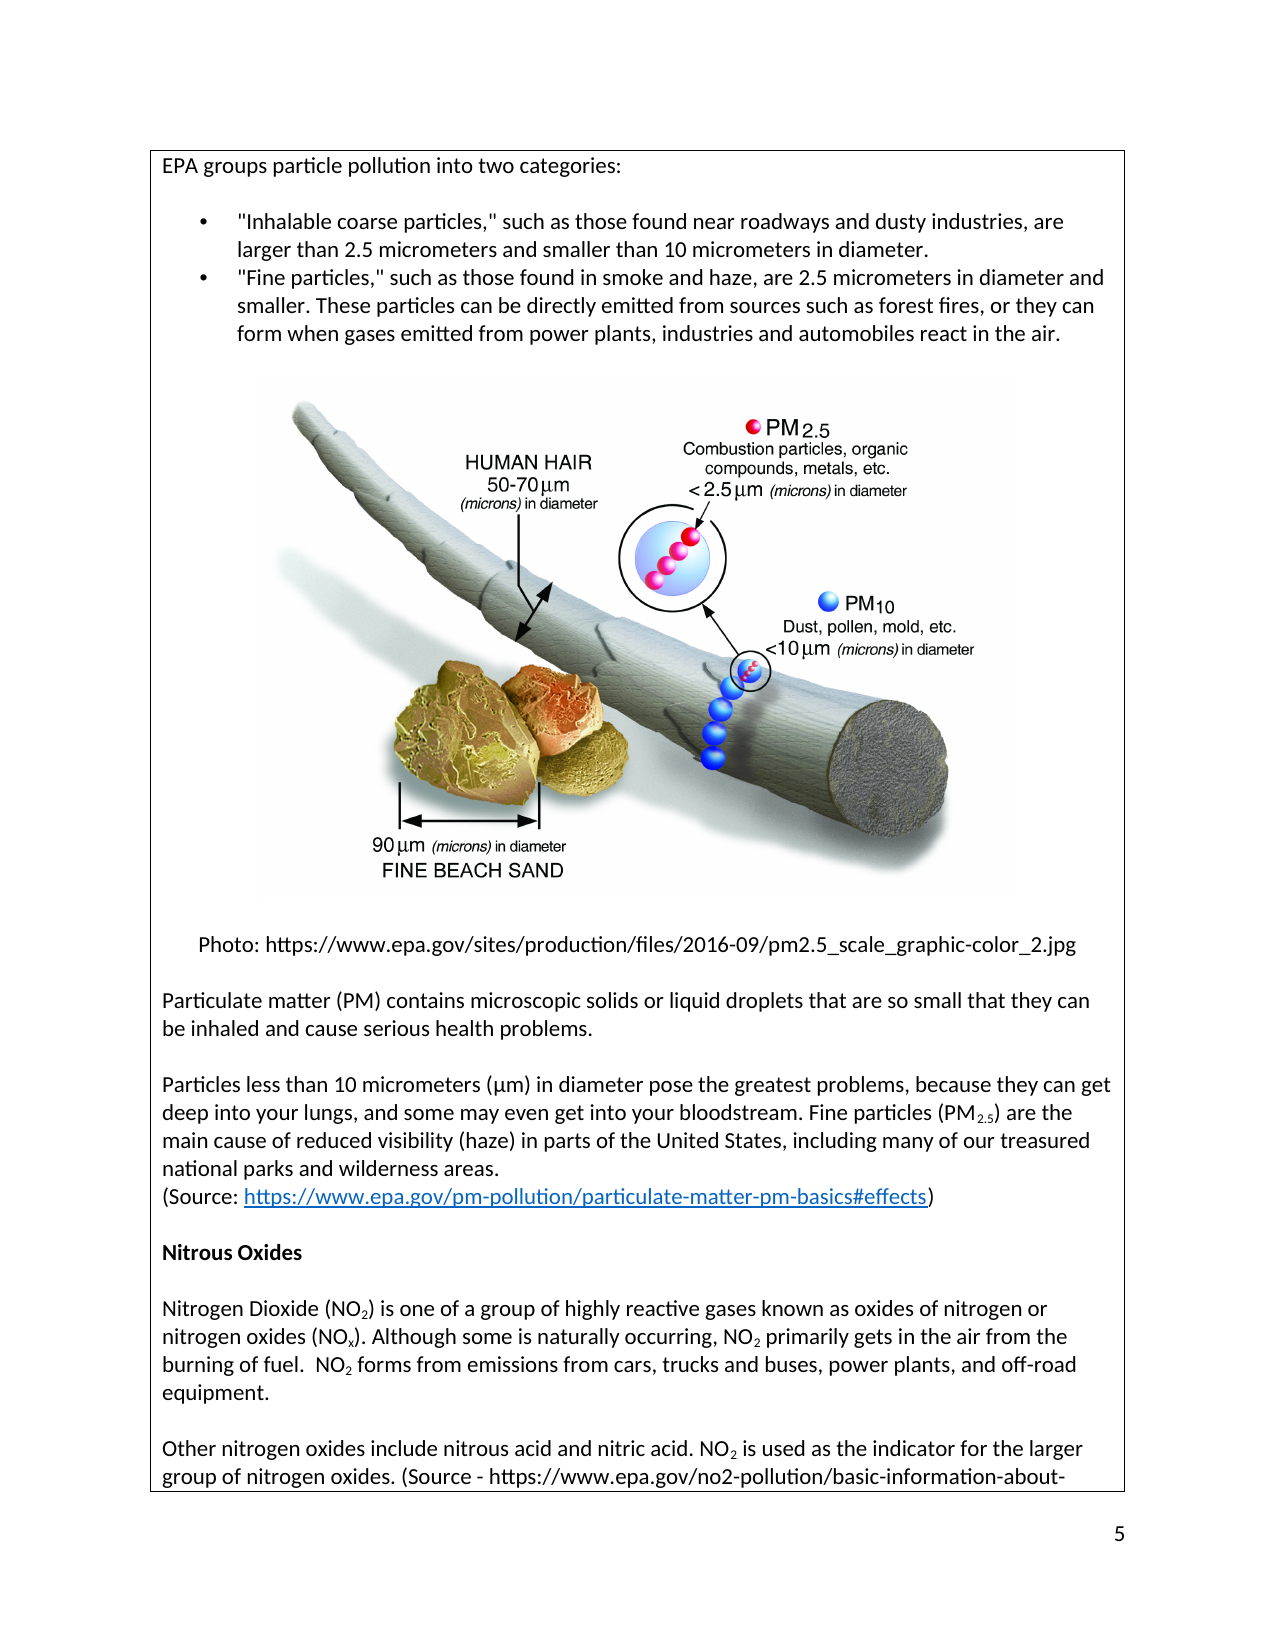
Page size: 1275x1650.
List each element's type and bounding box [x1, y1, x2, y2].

table_cell [151, 151, 1124, 1491]
picture [260, 375, 1015, 902]
